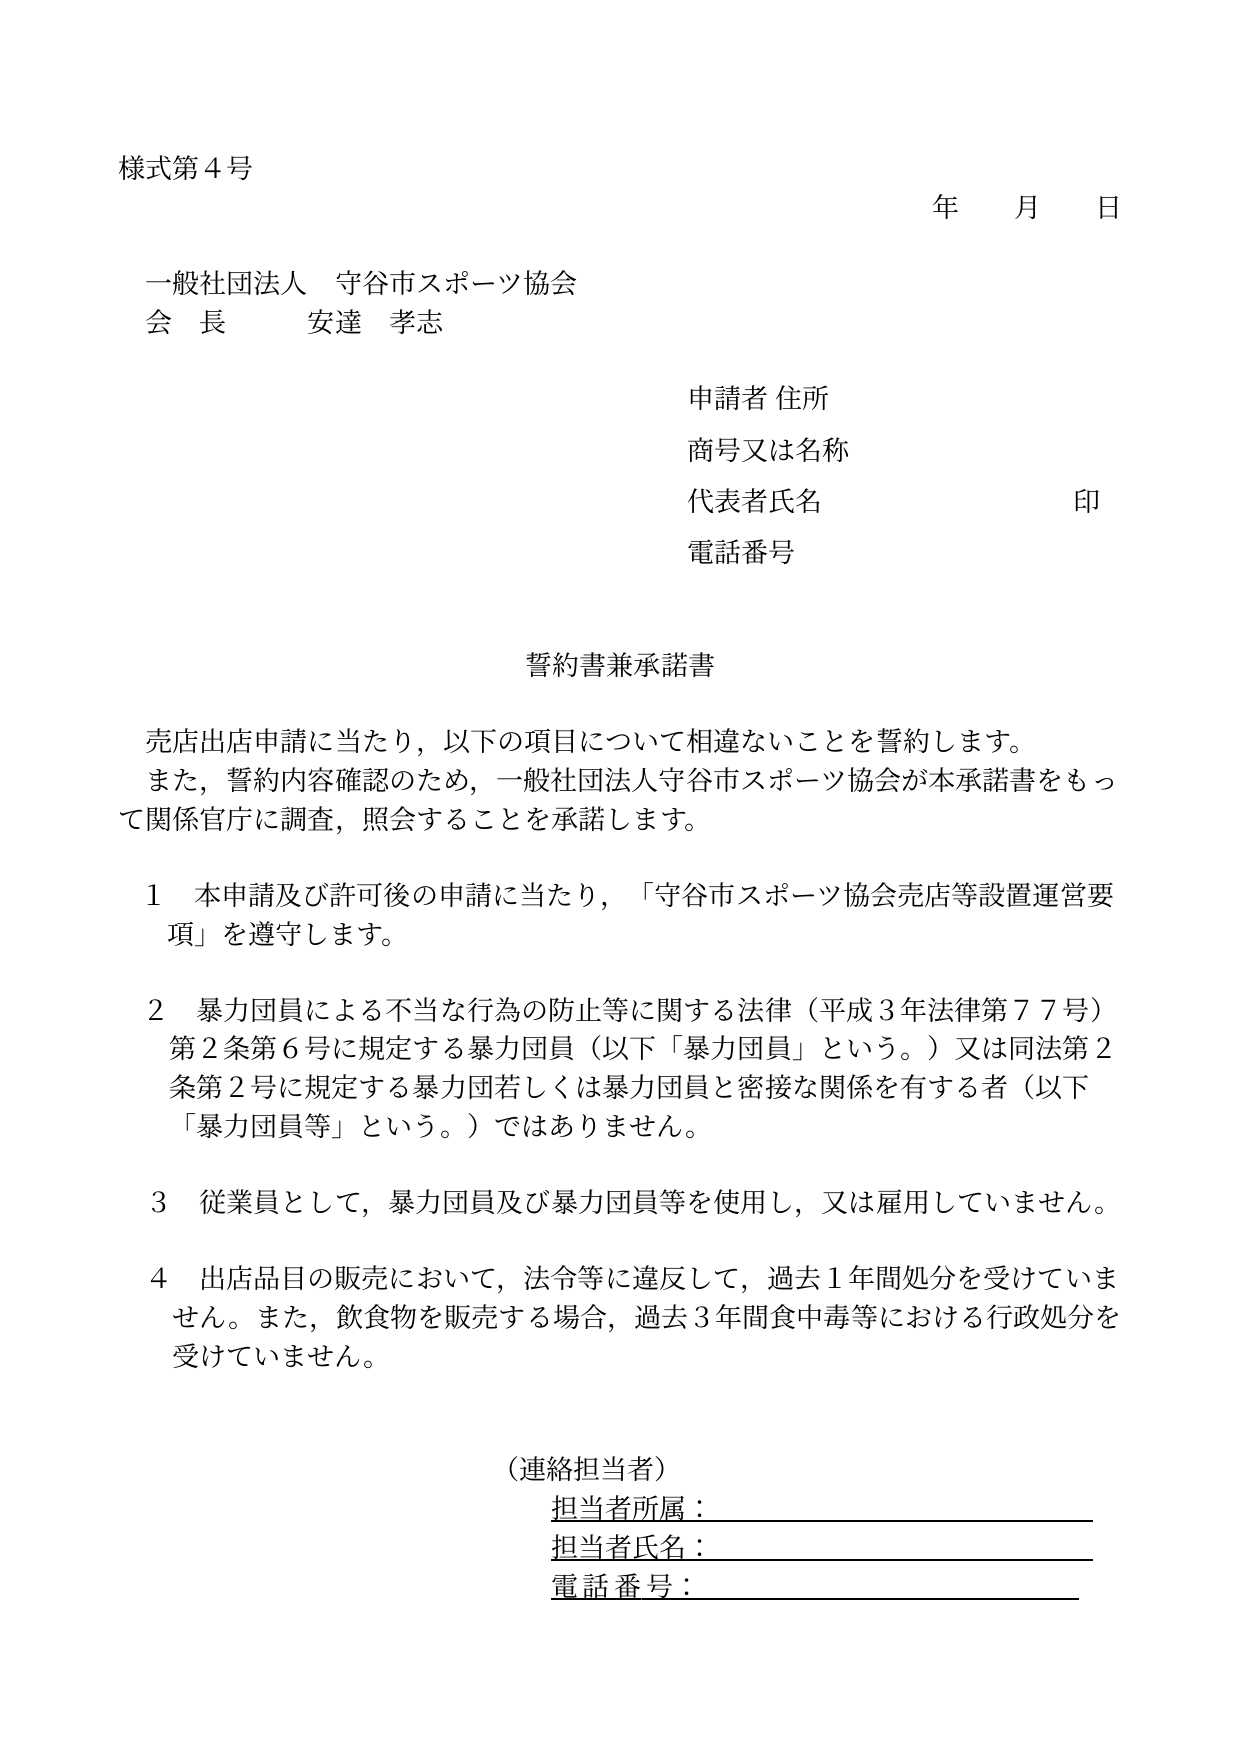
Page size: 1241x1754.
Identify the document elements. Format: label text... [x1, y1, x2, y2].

text 会 長 安達 孝志 [118, 301, 1122, 340]
text 電話番号： [145, 1565, 1122, 1604]
text 誓約書兼承諾書 [118, 644, 1122, 683]
text ３ 従業員として，暴力団員及び暴力団員等を使用し，又は雇用していません。 [118, 1181, 1122, 1220]
text 様式第４号 [118, 148, 1122, 187]
text また，誓約内容確認のため，一般社団法人守谷市スポーツ協会が本承諾書をもって関係官庁に調査，照会することを承諾します。 [118, 759, 1122, 837]
text 電話番号 [118, 532, 1122, 571]
text 一般社団法人 守谷市スポーツ協会 [118, 262, 1122, 301]
text 代表者氏名 印 [118, 480, 1122, 519]
text 売店出店申請に当たり，以下の項目について相違ないことを誓約します。 [118, 720, 1122, 759]
text ４ 出店品目の販売において，法令等に違反して，過去１年間処分を受けていません。また，飲食物を販売する場合，過去３年間食中毒等における行政処分を受けていません。 [145, 1257, 1122, 1374]
text 担当者所属： [145, 1487, 1122, 1526]
text 年 月 日 [118, 187, 1122, 226]
text 申請者 住所 [118, 377, 1122, 416]
text 商号又は名称 [118, 429, 1122, 468]
text 担当者氏名： [145, 1526, 1122, 1565]
text １ 本申請及び許可後の申請に当たり，「守谷市スポーツ協会売店等設置運営要項」を遵守します。 [140, 874, 1122, 952]
text ２ 暴力団員による不当な行為の防止等に関する法律（平成３年法律第７７号）第２条第６号に規定する暴力団員（以下「暴力団員」という。）又は同法第２条第２号に規定する暴力団若しくは暴力団員と密接な関係を有する者（以下「暴力団員等」という。）ではありません。 [142, 989, 1122, 1144]
text （連絡担当者） [167, 1448, 1122, 1487]
